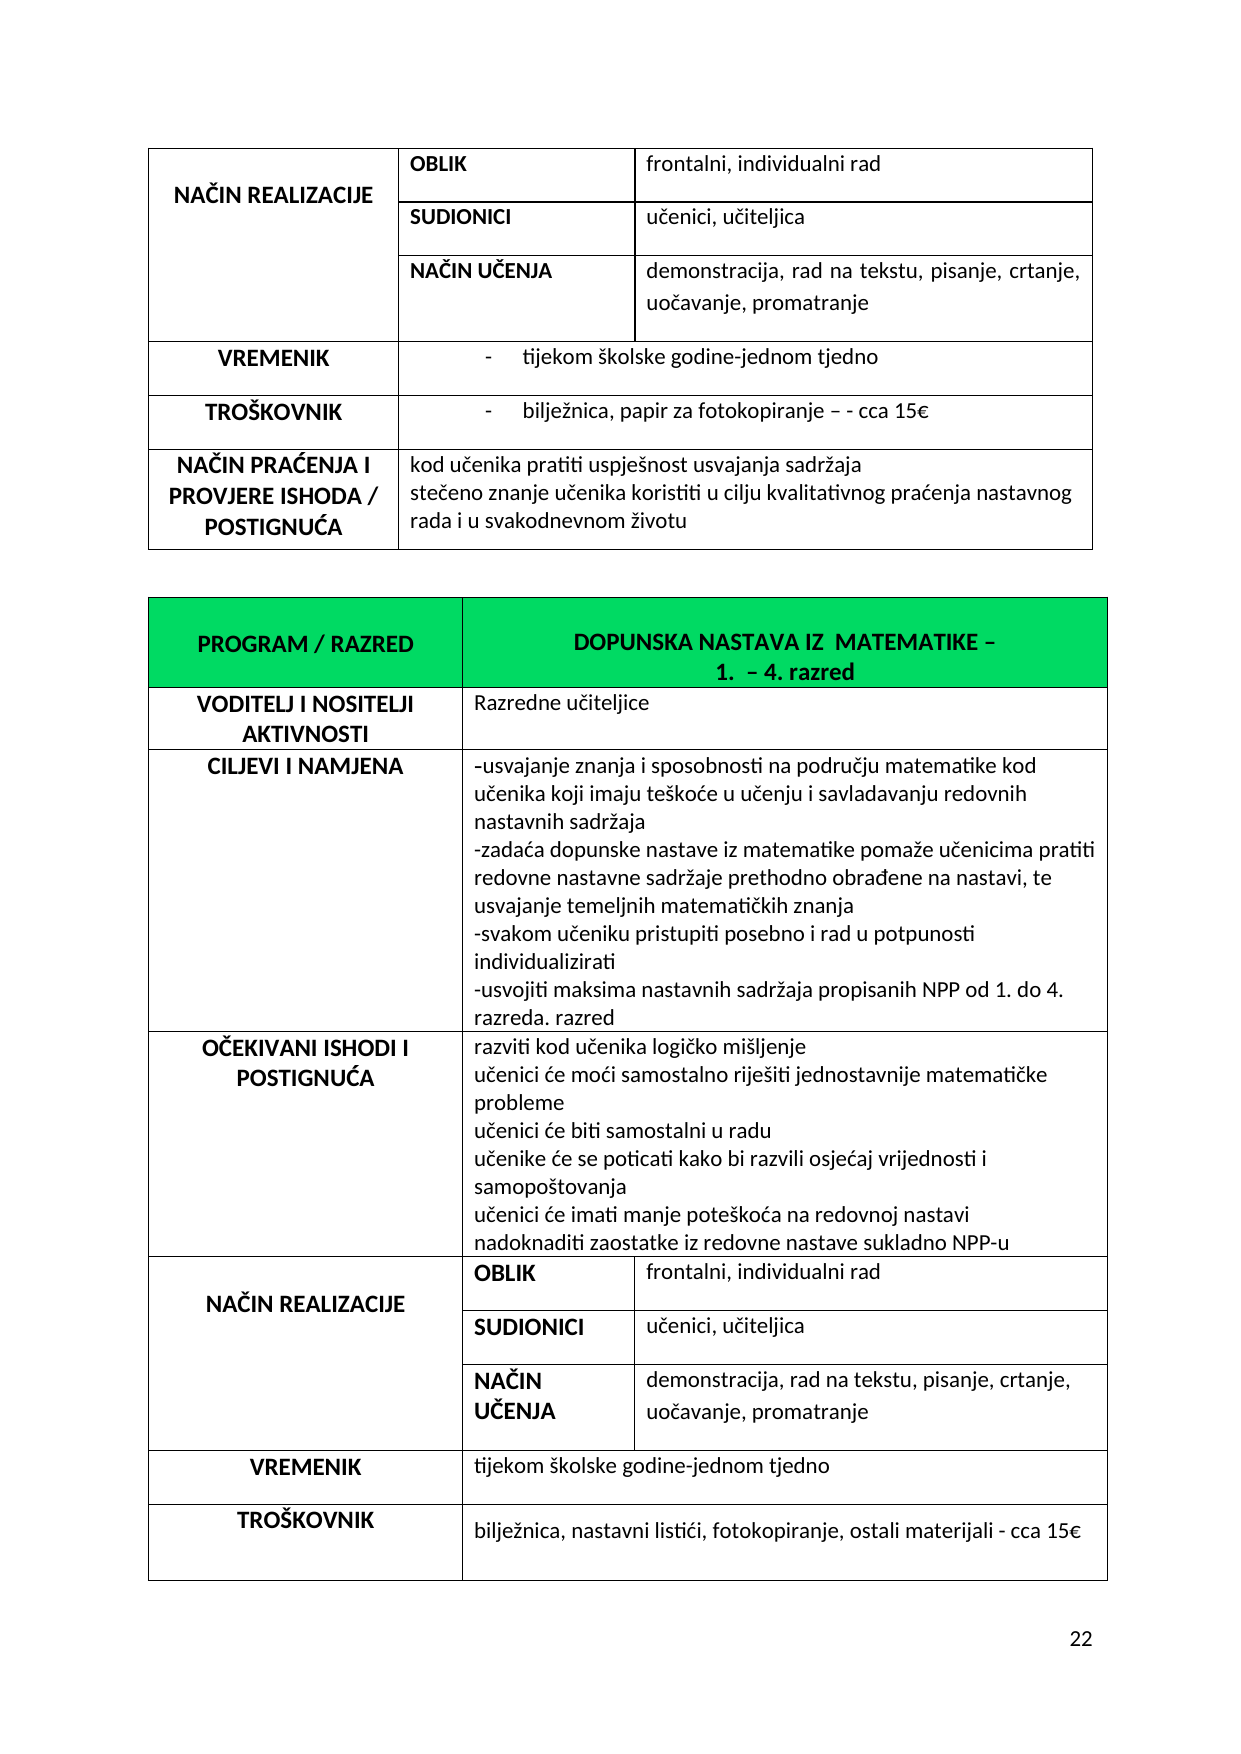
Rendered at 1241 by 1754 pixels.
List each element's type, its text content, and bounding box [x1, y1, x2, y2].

table_cell -usvajanje znanja i sposobnosti na području matematike kod učenika koji imaju teškoće u učenju i savladavanju redovnih nastavnih sadržaja -zadaća dopunske nastave iz matematike pomaže učenicima pratiti redovne nastavne sadržaje prethodno obrađene na nastavi, te usvajanje temeljnih matematičkih znanja -svakom učeniku pristupiti posebno i rad u potpunosti individualizirati -usvojiti maksima nastavnih sadržaja propisanih NPP od 1. do 4. razreda. razred [463, 750, 1107, 1031]
table_cell TROŠKOVNIK [149, 1505, 462, 1580]
table_header PROGRAM / RAZRED [149, 598, 462, 687]
table_cell OBLIK [463, 1257, 634, 1310]
table_cell VODITELJ I NOSITELJI AKTIVNOSTI [149, 688, 462, 749]
table_cell NAČIN REALIZACIJE [149, 149, 398, 341]
table_cell bilježnica, papir za fotokopiranje – - cca 15€ [399, 396, 1092, 449]
table_cell NAČIN UČENJA [399, 256, 634, 341]
table_cell VREMENIK [149, 1451, 462, 1503]
table_cell tijekom školske godine-jednom tjedno [399, 342, 1092, 395]
table_cell bilježnica, nastavni listići, fotokopiranje, ostali materijali - cca 15€ [463, 1505, 1107, 1580]
table_cell frontalni, individualni rad [635, 1257, 1107, 1310]
table_cell SUDIONICI [399, 203, 634, 255]
table_header DOPUNSKA NASTAVA IZ MATEMATIKE – 1. – 4. razred [463, 598, 1107, 687]
table_cell CILJEVI I NAMJENA [149, 750, 462, 1031]
table_cell VREMENIK [149, 342, 398, 395]
table_cell Razredne učiteljice [463, 688, 1107, 749]
table_cell OBLIK [399, 149, 634, 201]
table_cell NAČIN PRAĆENJA I PROVJERE ISHODA / POSTIGNUĆA [149, 450, 398, 549]
table_cell OČEKIVANI ISHODI I POSTIGNUĆA [149, 1032, 462, 1256]
table_cell TROŠKOVNIK [149, 396, 398, 449]
table_cell demonstracija, rad na tekstu, pisanje, crtanje, uočavanje, promatranje [636, 256, 1092, 341]
table_cell kod učenika pratiti uspješnost usvajanja sadržaja stečeno znanje učenika koristiti u cilju kvalitativnog praćenja nastavnog rada i u svakodnevnom životu [399, 450, 1092, 549]
table_cell tijekom školske godine-jednom tjedno [463, 1451, 1107, 1503]
table_cell NAČIN UČENJA [463, 1365, 634, 1450]
table_cell NAČIN REALIZACIJE [149, 1257, 462, 1450]
table_cell razviti kod učenika logičko mišljenje učenici će moći samostalno riješiti jednostavnije matematičke probleme učenici će biti samostalni u radu učenike će se poticati kako bi razvili osjećaj vrijednosti i samopoštovanja učenici će imati manje poteškoća na redovnoj nastavi nadoknaditi zaostatke iz redovne nastave sukladno NPP-u [463, 1032, 1107, 1256]
table_cell učenici, učiteljica [635, 1311, 1107, 1364]
table_cell frontalni, individualni rad [636, 149, 1092, 201]
table_cell učenici, učiteljica [636, 203, 1092, 255]
table_cell SUDIONICI [463, 1311, 634, 1364]
table_cell demonstracija, rad na tekstu, pisanje, crtanje, uočavanje, promatranje [635, 1365, 1107, 1450]
